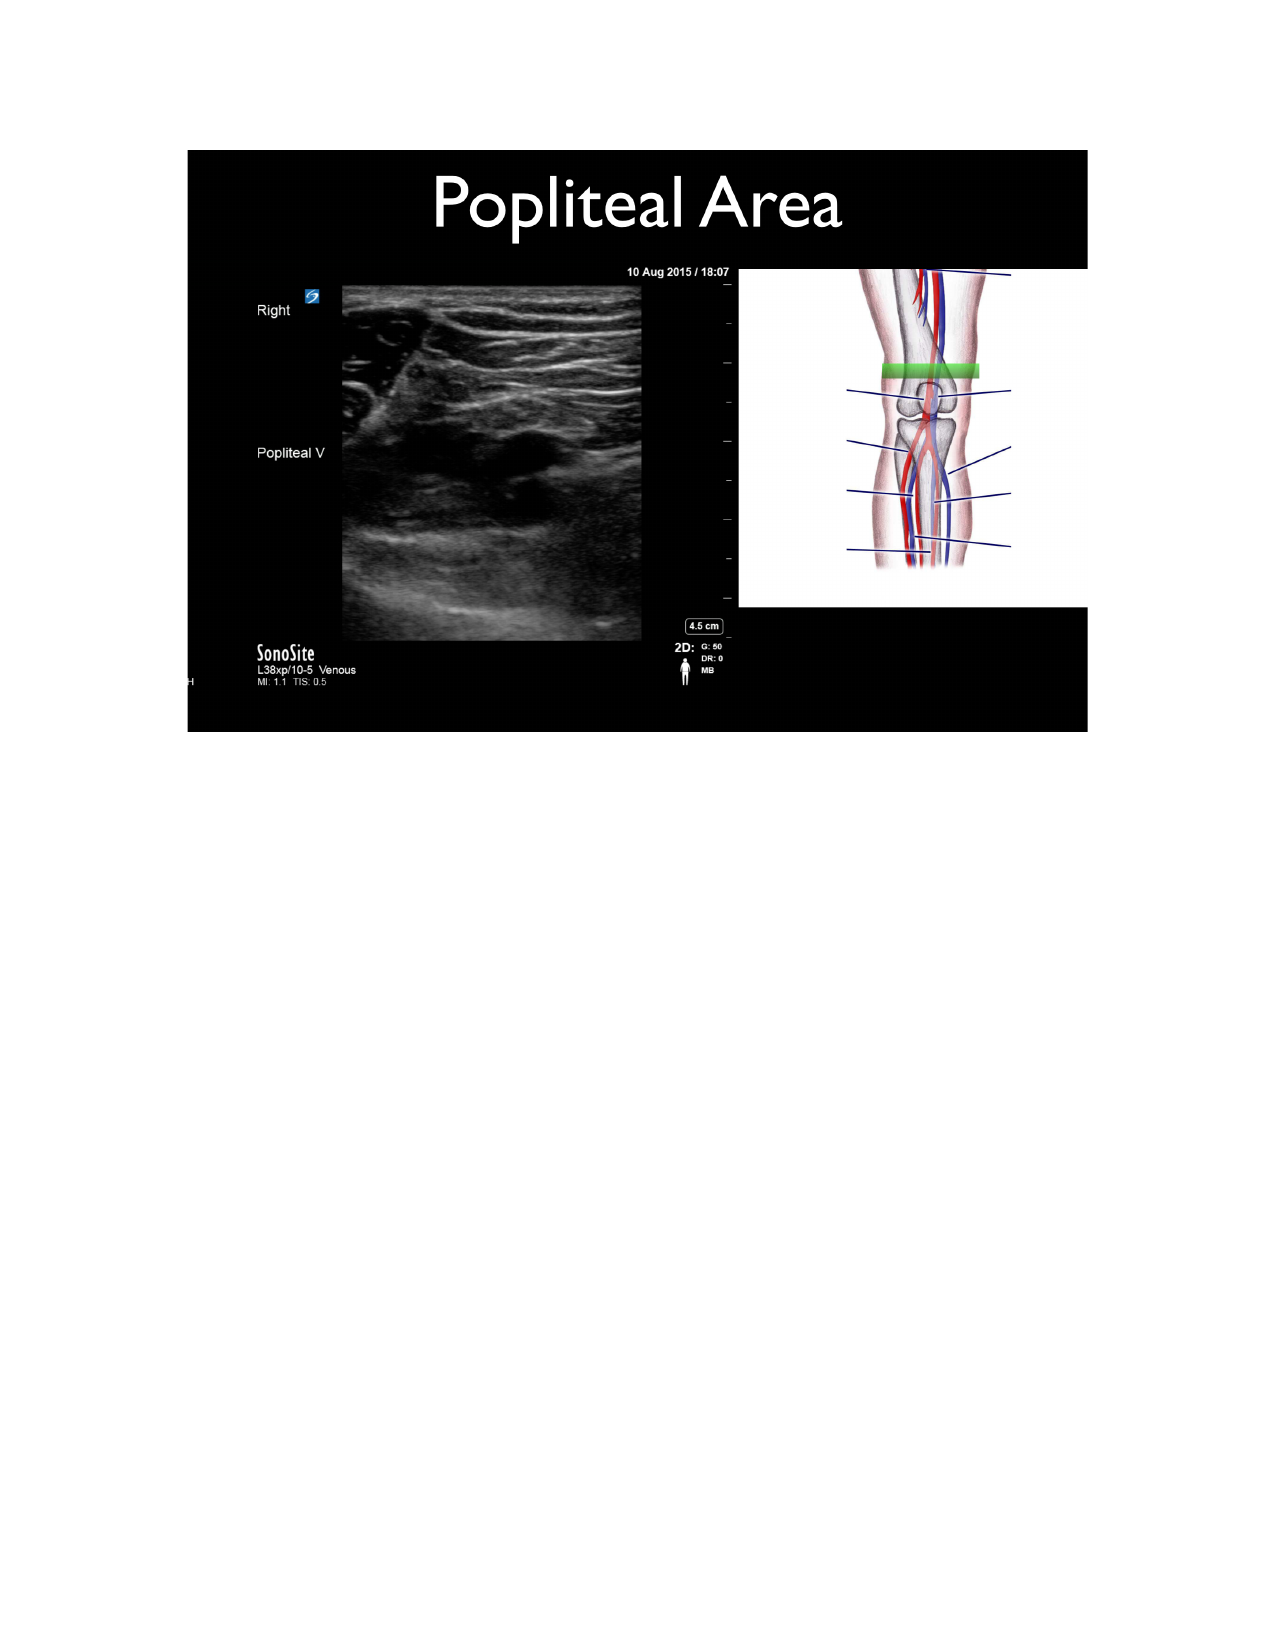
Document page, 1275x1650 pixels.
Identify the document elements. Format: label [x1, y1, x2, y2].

picture [187, 150, 1088, 732]
